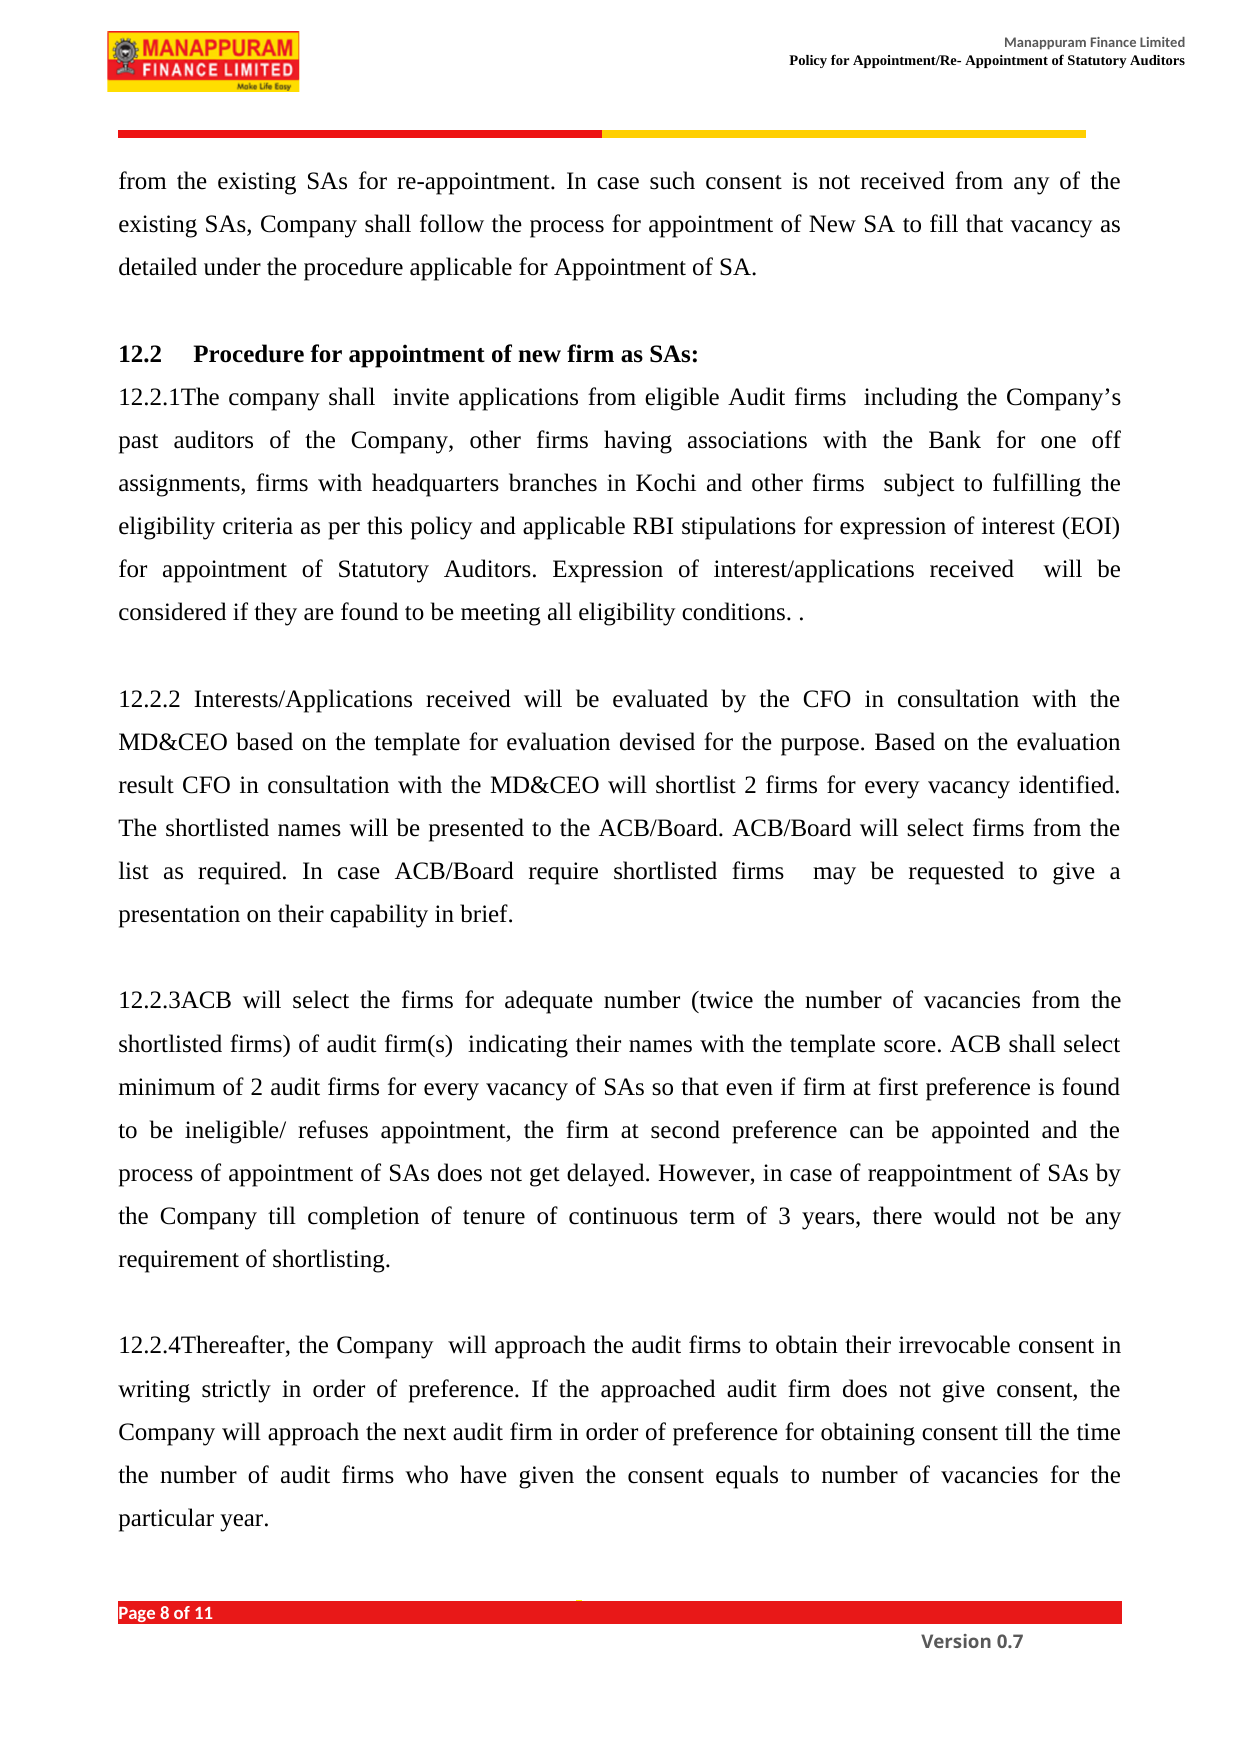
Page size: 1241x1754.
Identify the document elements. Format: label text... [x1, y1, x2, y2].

picture [107, 31, 300, 92]
text 12.2.1The company shall invite applications from eligible Audit firms including the Company’s past auditors of the Company, other firms having associations with the Bank for one off assignments, firms with headquarters branches in Kochi and other firms subject to fulfilling the eligibility criteria as per this policy and applicable RBI stipulations for expression of interest (EOI) for appointment of Statutory Auditors. Expression of interest/applications received will be considered if they are found to be meeting all eligibility conditions. . [118, 382, 1122, 626]
text 12.2.2 Interests/Applications received will be evaluated by the CFO in consultation with the MD&CEO based on the template for evaluation devised for the purpose. Based on the evaluation result CFO in consultation with the MD&CEO will shortlist 2 firms for every vacancy identified. The shortlisted names will be presented to the ACB/Board. ACB/Board will select firms from the list as required. In case ACB/Board require shortlisted firms may be requested to give a presentation on their capability in brief. [118, 684, 1122, 928]
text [118, 166, 1122, 281]
text 12.2.4Thereafter, the Company will approach the audit firms to obtain their irrevocable consent in writing strictly in order of preference. If the approached audit firm does not give consent, the Company will approach the next audit firm in order of preference for obtaining consent till the time the number of audit firms who have given the consent equals to number of vacancies for the particular year. [118, 1331, 1122, 1532]
text 12.2 Procedure for appointment of new firm as SAs: [118, 339, 1122, 367]
text 12.2.3ACB will select the firms for adequate number (twice the number of vacancies from the shortlisted firms) of audit firm(s) indicating their names with the template score. ACB shall select minimum of 2 audit firms for every vacancy of SAs so that even if firm at first preference is found to be ineligible/ refuses appointment, the firm at second preference can be appointed and the process of appointment of SAs does not get delayed. However, in case of reappointment of SAs by the Company till completion of tenure of continuous term of 3 years, there would not be any requirement of shortlisting. [118, 986, 1122, 1273]
